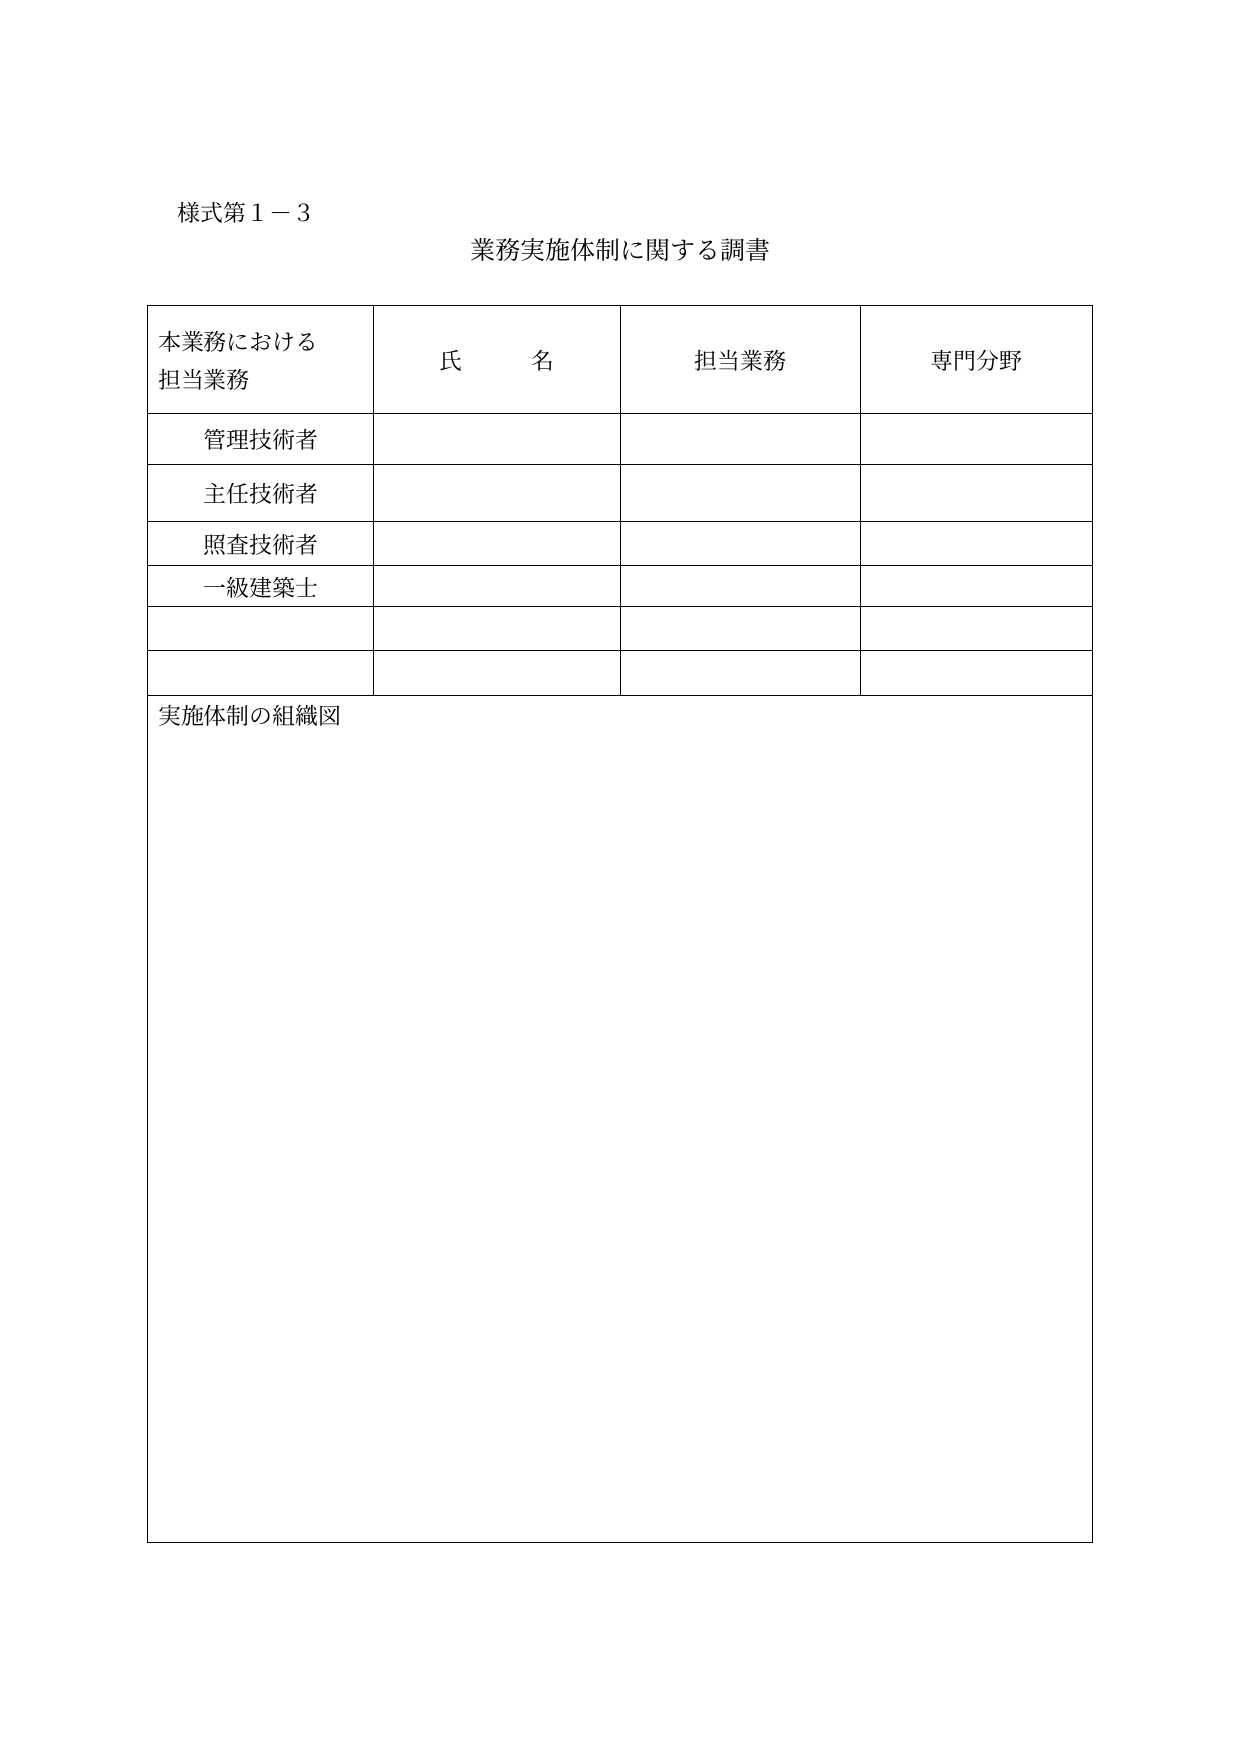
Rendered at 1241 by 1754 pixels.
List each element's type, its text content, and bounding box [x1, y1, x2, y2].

table_cell [861, 566, 1092, 606]
table_cell [621, 607, 860, 650]
table_cell 一級建築士 [148, 566, 373, 606]
table_cell [374, 522, 620, 565]
text 業務実施体制に関する調書 [177, 230, 1063, 267]
table_cell [621, 566, 860, 606]
table_cell [621, 414, 860, 464]
table_cell [861, 414, 1092, 464]
table_cell [621, 465, 860, 521]
table_cell [374, 566, 620, 606]
table_cell [861, 607, 1092, 650]
table_header 氏 名 [374, 306, 620, 413]
table_cell [861, 465, 1092, 521]
table_cell 主任技術者 [148, 465, 373, 521]
text 様式第１－３ [177, 192, 1063, 230]
table_cell 管理技術者 [148, 414, 373, 464]
table_cell [374, 607, 620, 650]
table_header 担当業務 [621, 306, 860, 413]
table_cell 実施体制の組織図 [148, 696, 1092, 1542]
table_cell [374, 414, 620, 464]
table_cell [861, 522, 1092, 565]
table_cell [374, 651, 620, 695]
table_cell [148, 651, 373, 695]
table_header 専門分野 [861, 306, 1092, 413]
table_cell [621, 651, 860, 695]
table_cell [374, 465, 620, 521]
table_cell [621, 522, 860, 565]
table_header 本業務における 担当業務 [148, 306, 373, 413]
table_cell [148, 607, 373, 650]
table_cell 照査技術者 [148, 522, 373, 565]
table_cell [861, 651, 1092, 695]
